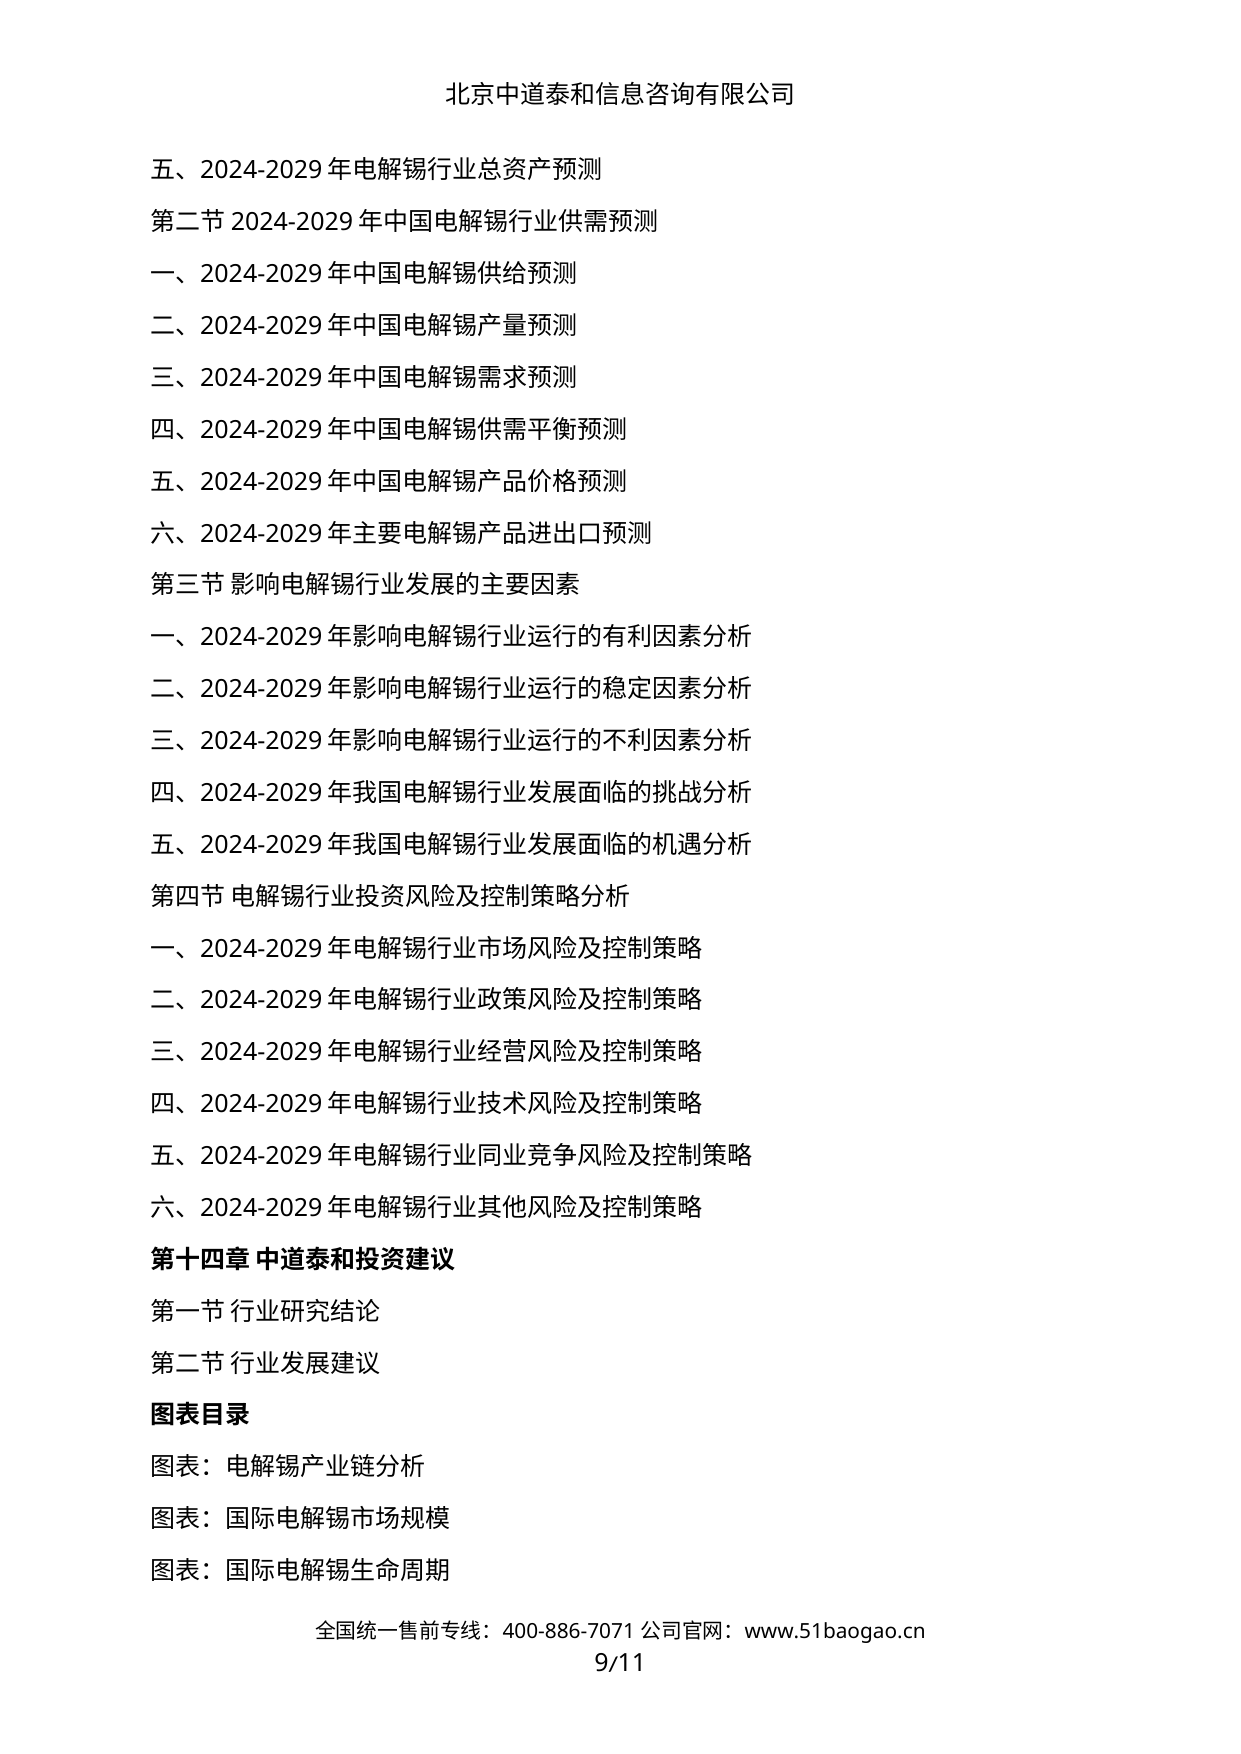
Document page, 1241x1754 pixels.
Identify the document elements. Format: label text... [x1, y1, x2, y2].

text 二、2024-2029年影响电解锡行业运行的稳定因素分析 [150, 669, 1090, 705]
text 第十四章 中道泰和投资建议 [150, 1239, 1090, 1276]
text 二、2024-2029年电解锡行业政策风险及控制策略 [150, 980, 1090, 1016]
text 三、2024-2029年电解锡行业经营风险及控制策略 [150, 1032, 1090, 1068]
text 二、2024-2029年中国电解锡产量预测 [150, 306, 1090, 342]
text 五、2024-2029年电解锡行业总资产预测 [150, 150, 1090, 186]
text 六、2024-2029年主要电解锡产品进出口预测 [150, 513, 1090, 549]
text 第四节 电解锡行业投资风险及控制策略分析 [150, 876, 1090, 912]
text 第二节 行业发展建议 [150, 1343, 1090, 1379]
text 图表：国际电解锡生命周期 [150, 1551, 1090, 1587]
text 第二节 2024-2029年中国电解锡行业供需预测 [150, 202, 1090, 238]
text 四、2024-2029年中国电解锡供需平衡预测 [150, 409, 1090, 446]
text 三、2024-2029年中国电解锡需求预测 [150, 357, 1090, 394]
text 一、2024-2029年影响电解锡行业运行的有利因素分析 [150, 617, 1090, 653]
text 五、2024-2029年我国电解锡行业发展面临的机遇分析 [150, 824, 1090, 861]
text 图表：国际电解锡市场规模 [150, 1499, 1090, 1535]
text 图表：电解锡产业链分析 [150, 1447, 1090, 1483]
text 五、2024-2029年中国电解锡产品价格预测 [150, 461, 1090, 497]
text 第一节 行业研究结论 [150, 1291, 1090, 1327]
text 第三节 影响电解锡行业发展的主要因素 [150, 565, 1090, 601]
text 四、2024-2029年我国电解锡行业发展面临的挑战分析 [150, 772, 1090, 809]
text 四、2024-2029年电解锡行业技术风险及控制策略 [150, 1084, 1090, 1120]
text 一、2024-2029年中国电解锡供给预测 [150, 254, 1090, 290]
text 图表目录 [150, 1395, 1090, 1431]
text 五、2024-2029年电解锡行业同业竞争风险及控制策略 [150, 1136, 1090, 1172]
text 六、2024-2029年电解锡行业其他风险及控制策略 [150, 1187, 1090, 1224]
text 三、2024-2029年影响电解锡行业运行的不利因素分析 [150, 721, 1090, 757]
text 一、2024-2029年电解锡行业市场风险及控制策略 [150, 928, 1090, 964]
